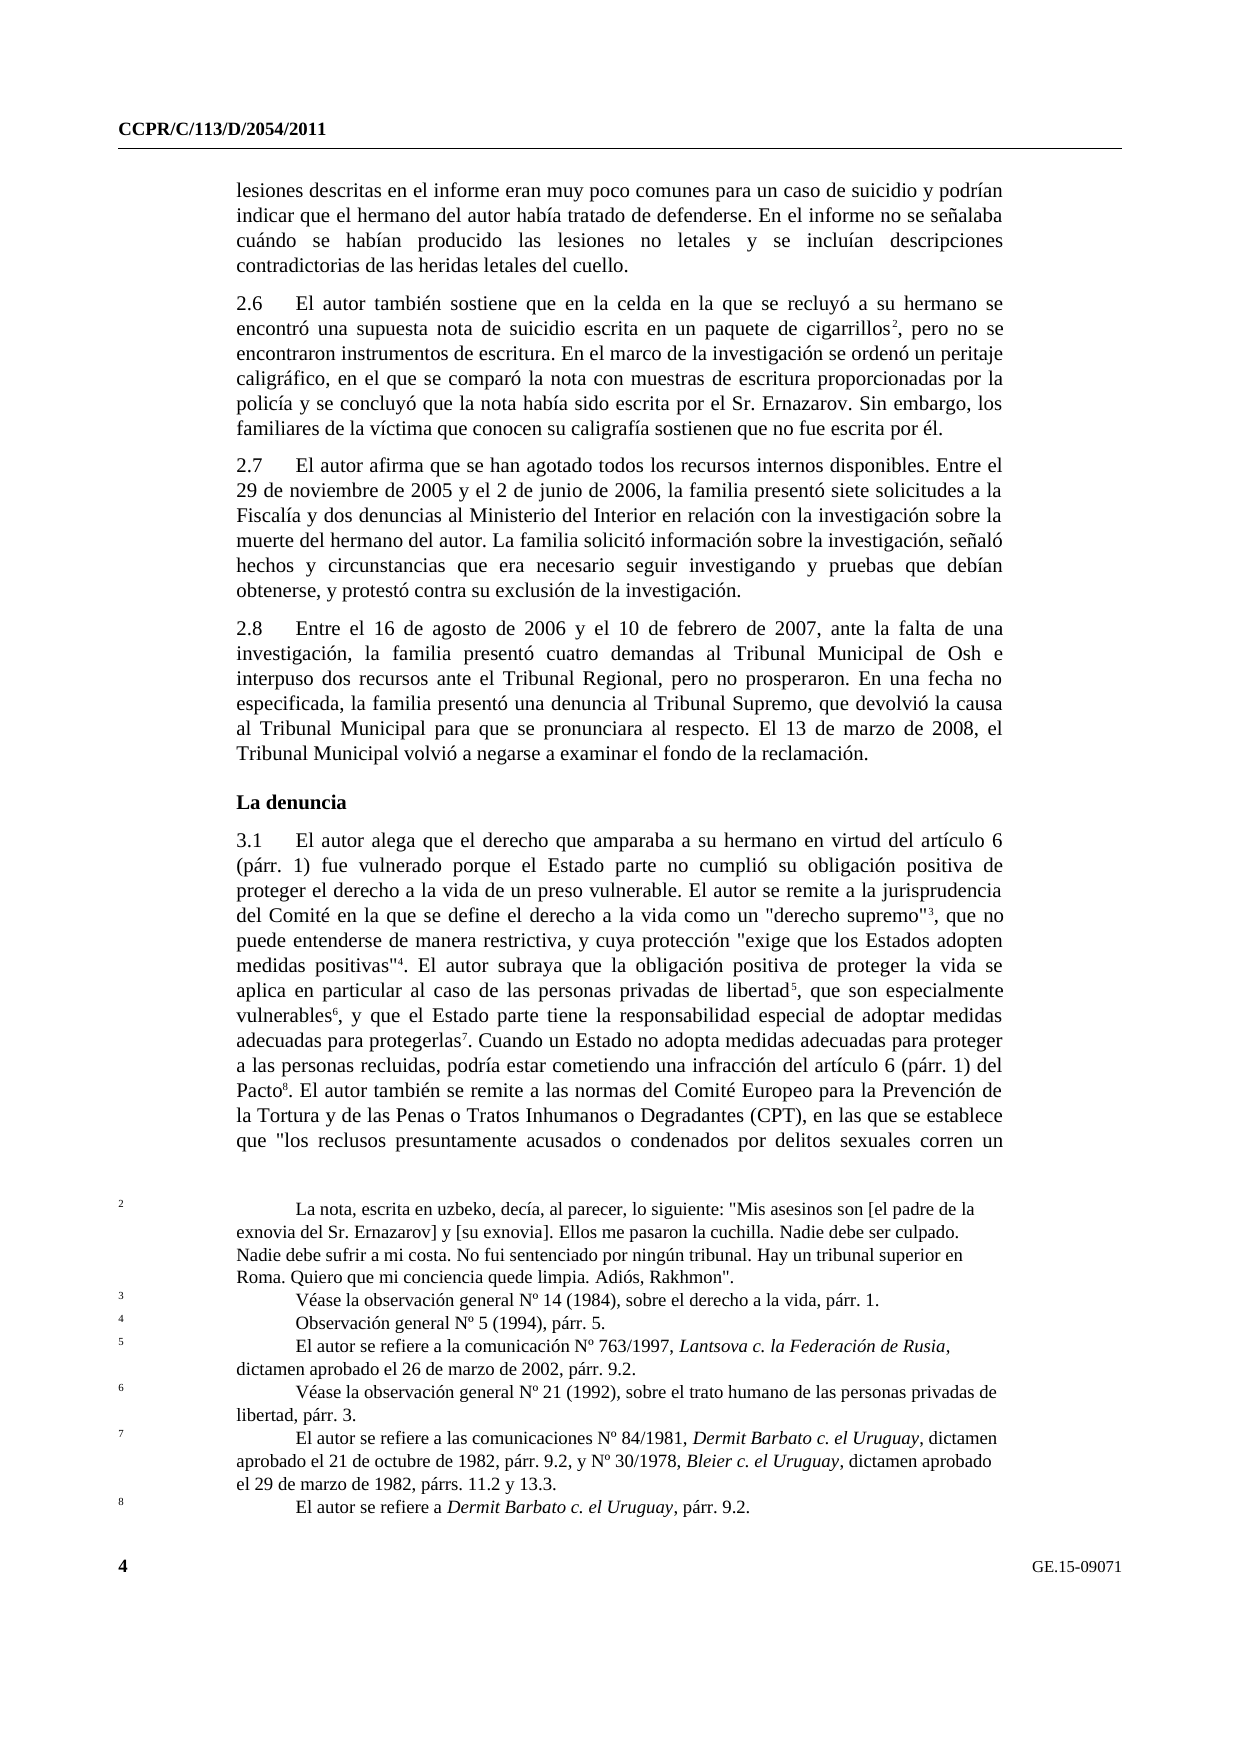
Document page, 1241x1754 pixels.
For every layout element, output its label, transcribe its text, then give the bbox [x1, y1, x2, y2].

text 2.7 El autor afirma que se han agotado todos los recursos internos disponibles. Entre el 29 de noviembre de 2005 y el 2 de junio de 2006, la familia presentó siete solicitudes a la Fiscalía y dos denuncias al Ministerio del Interior en relación con la investigación sobre la muerte del hermano del autor. La familia solicitó información sobre la investigación, señaló hechos y circunstancias que era necesario seguir investigando y pruebas que debían obtenerse, y protestó contra su exclusión de la investigación. [236, 452, 1004, 602]
text La denuncia [118, 790, 1004, 815]
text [236, 177, 1004, 277]
text 3.1 El autor alega que el derecho que amparaba a su hermano en virtud del artículo 6 (párr. 1) fue vulnerado porque el Estado parte no cumplió su obligación positiva de proteger el derecho a la vida de un preso vulnerable. El autor se remite a la jurisprudencia del Comité en la que se define el derecho a la vida como un "derecho supremo", que no puede entenderse de manera restrictiva, y cuya protección "exige que los Estados adopten medidas positivas". El autor subraya que la obligación positiva de proteger la vida se aplica en particular al caso de las personas privadas de libertad, que son especialmente vulnerables, y que el Estado parte tiene la responsabilidad especial de adoptar medidas adecuadas para protegerlas. Cuando un Estado no adopta medidas adecuadas para proteger a las personas recluidas, podría estar cometiendo una infracción del artículo 6 (párr. 1) del Pacto. El autor también se remite a las normas del Comité Europeo para la Prevención de la Tortura y de las Penas o Tratos Inhumanos o Degradantes (CPT), en las que se establece que "los reclusos presuntamente acusados o condenados por delitos sexuales corren un riesgo mayor de ser atacados por otros reclusos" y que la responsabilidad de proteger exige que los Estados adopten medidas positivas para proteger a los reclusos contra ese riesgo. El autor se remite asimismo a la afirmación del Comité relativa a un caso de que "independientemente de si [la persona] se suicidó, fue impulsada a suicidarse o murió a manos de otras personas cuando se encontraba recluida, la conclusión ineludible es que, en cualquiera de los casos, las autoridades [del Estado parte], ya fuere por acción u omisión, incurrieron en responsabilidad por no haber adoptado medidas adecuadas para proteger su vida, como se exige en el artículo 6 (párr. 1) del Pacto". Invoca además las fuentes según las cuales en Kirguistán los presos acusados de ciertos delitos sexuales o que parecen ser homosexuales son objeto de persecución y violencia física. El autor sostiene que, puesto que su hermano era un preso acusado de un delito sexual, el Estado parte sabía que corría peligro y que estaba siendo sometido a malos tratos, y no debía haberlo encerrado en una celda con otros seis hombres ni haberlo mantenido en ella en contravención de una orden del fiscal. [236, 827, 1004, 1152]
text 2.6 El autor también sostiene que en la celda en la que se recluyó a su hermano se encontró una supuesta nota de suicidio escrita en un paquete de cigarrillos, pero no se encontraron instrumentos de escritura. En el marco de la investigación se ordenó un peritaje caligráfico, en el que se comparó la nota con muestras de escritura proporcionadas por la policía y se concluyó que la nota había sido escrita por el Sr. Ernazarov. Sin embargo, los familiares de la víctima que conocen su caligrafía sostienen que no fue escrita por él. [236, 290, 1004, 440]
text 2.8 Entre el 16 de agosto de 2006 y el 10 de febrero de 2007, ante la falta de una investigación, la familia presentó cuatro demandas al Tribunal Municipal de Osh e interpuso dos recursos ante el Tribunal Regional, pero no prosperaron. En una fecha no especificada, la familia presentó una denuncia al Tribunal Supremo, que devolvió la causa al Tribunal Municipal para que se pronunciara al respecto. El 13 de marzo de 2008, el Tribunal Municipal volvió a negarse a examinar el fondo de la reclamación. [236, 615, 1004, 765]
